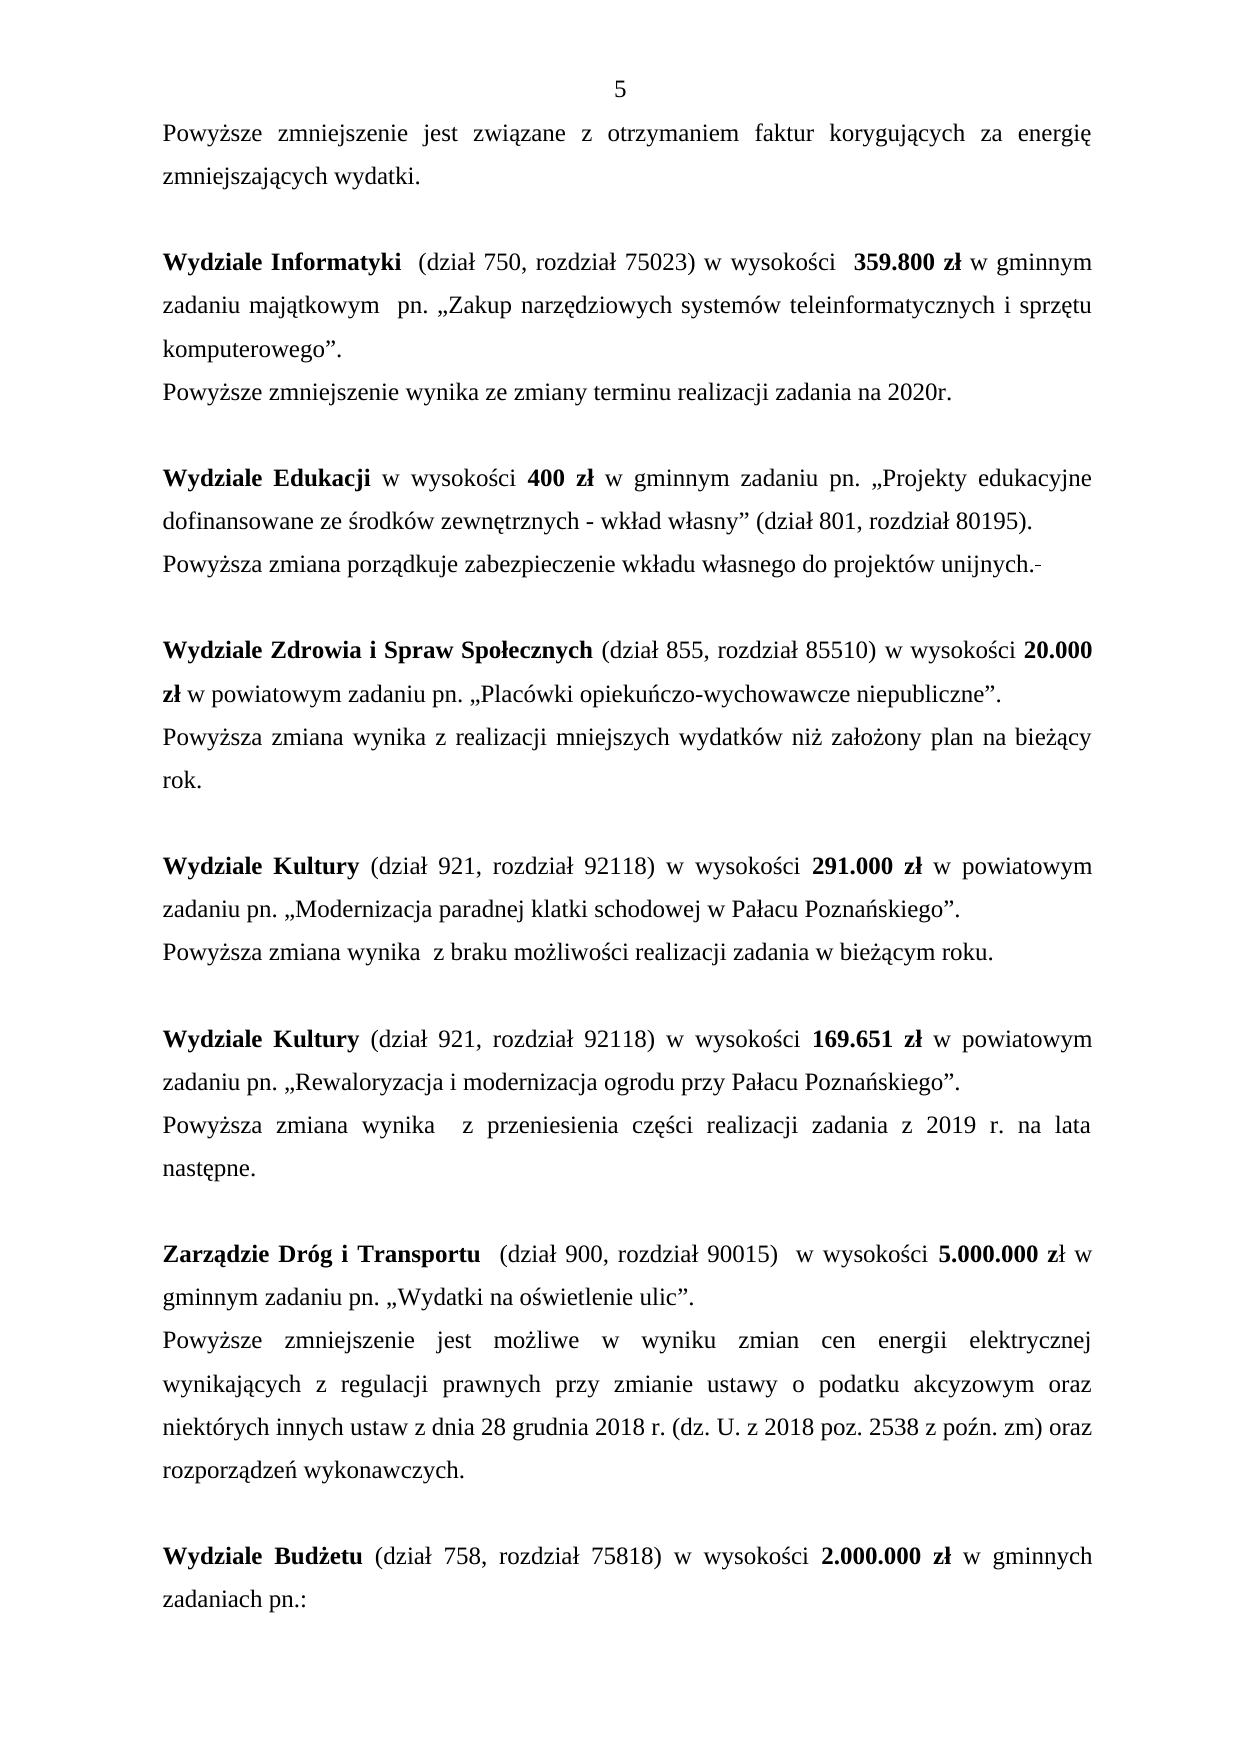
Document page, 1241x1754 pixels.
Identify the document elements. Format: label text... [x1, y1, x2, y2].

text Powyższe zmniejszenie jest możliwe w wyniku zmian cen energii elektrycznej wynikających z regulacji prawnych przy zmianie ustawy o podatku akcyzowym oraz niektórych innych ustaw z dnia 28 grudnia 2018 r. (dz. U. z 2018 poz. 2538 z poźn. zm) oraz rozporządzeń wykonawczych. [162, 1326, 1092, 1484]
text Wydziale Edukacji w wysokości 400 zł w gminnym zadaniu pn. „Projekty edukacyjne dofinansowane ze środków zewnętrznych - wkład własny” (dział 801, rozdział 80195). [162, 463, 1092, 535]
text Wydziale Kultury (dział 921, rozdział 92118) w wysokości 169.651 zł w powiatowym zadaniu pn. „Rewaloryzacja i modernizacja ogrodu przy Pałacu Poznańskiego”. [162, 1024, 1092, 1096]
text Powyższa zmiana wynika z braku możliwości realizacji zadania w bieżącym roku. [162, 937, 1092, 966]
text Powyższa zmiana wynika z realizacji mniejszych wydatków niż założony plan na bieżący rok. [162, 722, 1092, 794]
text Wydziale Zdrowia i Spraw Społecznych (dział 855, rozdział 85510) w wysokości 20.000 zł w powiatowym zadaniu pn. „Placówki opiekuńczo-wychowawcze niepubliczne”. [162, 636, 1092, 707]
text Wydziale Budżetu (dział 758, rozdział 75818) w wysokości 2.000.000 zł w gminnych zadaniach pn.: [162, 1541, 1092, 1613]
text Powyższe zmniejszenie wynika ze zmiany terminu realizacji zadania na 2020r. [162, 377, 1092, 406]
text Powyższa zmiana wynika z przeniesienia części realizacji zadania z 2019 r. na lata następne. [162, 1110, 1092, 1182]
text Wydziale Informatyki (dział 750, rozdział 75023) w wysokości 359.800 zł w gminnym zadaniu majątkowym pn. „Zakup narzędziowych systemów teleinformatycznych i sprzętu komputerowego”. [162, 247, 1092, 362]
text Powyższa zmiana porządkuje zabezpieczenie wkładu własnego do projektów unijnych. [148, 549, 1092, 578]
text Powyższe zmniejszenie jest związane z otrzymaniem faktur korygujących za energię zmniejszających wydatki. [162, 118, 1092, 190]
text Zarządzie Dróg i Transportu (dział 900, rozdział 90015) w wysokości 5.000.000 zł w gminnym zadaniu pn. „Wydatki na oświetlenie ulic”. [162, 1239, 1092, 1311]
text Wydziale Kultury (dział 921, rozdział 92118) w wysokości 291.000 zł w powiatowym zadaniu pn. „Modernizacja paradnej klatki schodowej w Pałacu Poznańskiego”. [162, 851, 1092, 923]
